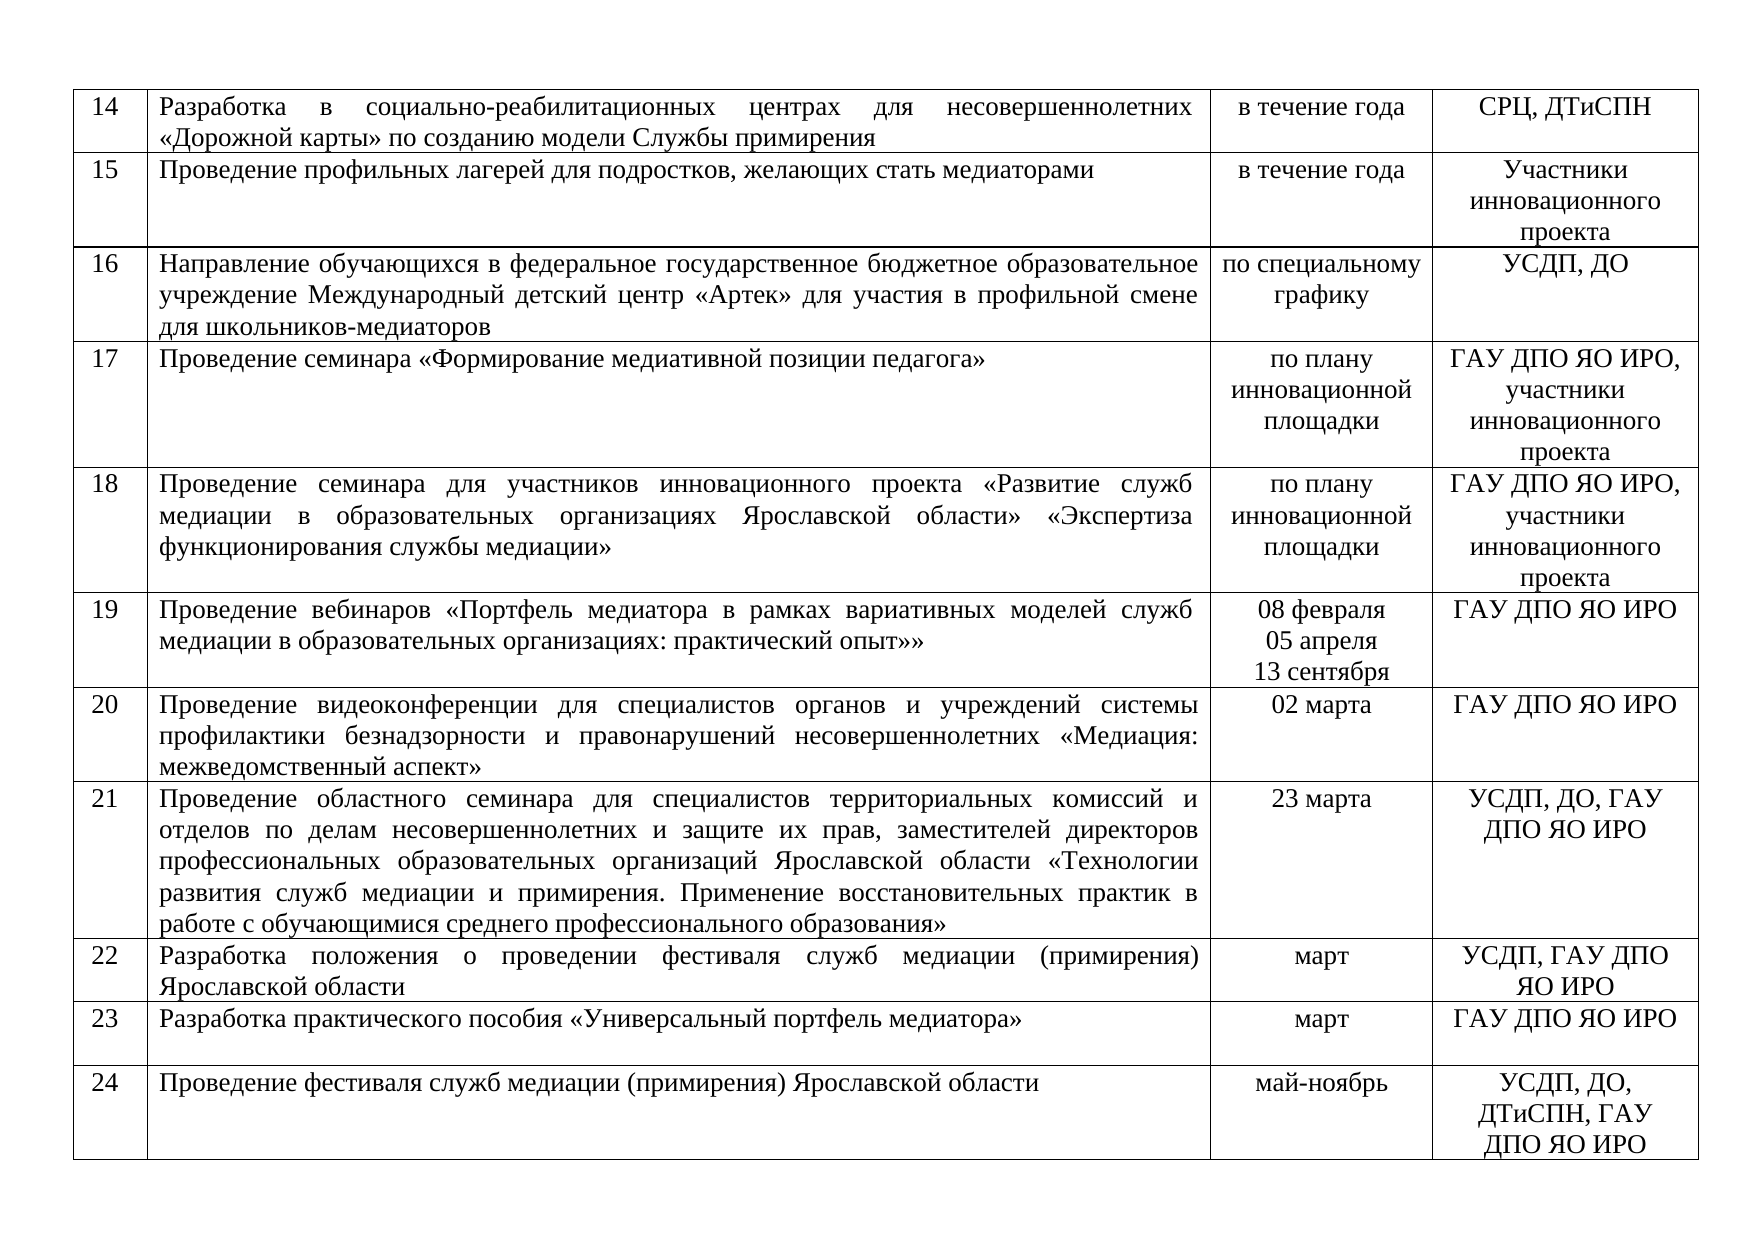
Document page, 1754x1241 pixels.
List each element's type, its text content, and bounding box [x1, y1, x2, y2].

table_cell Разработка в социально-реабилитационных центрах для несовершеннолетних «Дорожной карты» по созданию модели Службы примирения [148, 90, 1210, 152]
table_cell 23 [74, 1002, 147, 1064]
table_cell ГАУ ДПО ЯО ИРО [1433, 688, 1698, 781]
table_cell 24 [74, 1066, 147, 1159]
table_cell 14 [74, 90, 147, 152]
table_cell Проведение фестиваля служб медиации (примирения) Ярославской области [148, 1066, 1210, 1159]
table_cell 18 [74, 468, 147, 592]
table_cell по плану инновационной площадки [1211, 342, 1432, 467]
table_cell 23 марта [1211, 782, 1432, 938]
table_cell Проведение областного семинара для специалистов территориальных комиссий и отделов по делам несовершеннолетних и защите их прав, заместителей директоров профессиональных образовательных организаций Ярославской области «Технологии развития служб медиации и примирения. Применение восстановительных практик в работе с обучающимися среднего профессионального образования» [148, 782, 1210, 938]
table_cell 16 [74, 248, 147, 341]
table_cell март [1211, 939, 1432, 1001]
table_cell ГАУ ДПО ЯО ИРО, участники инновационного проекта [1433, 468, 1698, 592]
table_cell СРЦ, ДТиСПН [1433, 90, 1698, 152]
table_cell в течение года [1211, 153, 1432, 246]
table_cell Разработка практического пособия «Универсальный портфель медиатора» [148, 1002, 1210, 1064]
table_cell Направление обучающихся в федеральное государственное бюджетное образовательное учреждение Международный детский центр «Артек» для участия в профильной смене для школьников-медиаторов [148, 248, 1210, 341]
table_cell 20 [74, 688, 147, 781]
table_cell май-ноябрь [1211, 1066, 1432, 1159]
table_cell 08 февраля 05 апреля 13 сентября [1211, 593, 1432, 687]
table_cell 15 [74, 153, 147, 246]
table_cell в течение года [1211, 90, 1432, 152]
table_cell Проведение видеоконференции для специалистов органов и учреждений системы профилактики безнадзорности и правонарушений несовершеннолетних «Медиация: межведомственный аспект» [148, 688, 1210, 781]
table_cell Участники инновационного проекта [1433, 153, 1698, 246]
table_cell март [1211, 1002, 1432, 1064]
table_cell УСДП, ДО, ГАУ ДПО ЯО ИРО [1433, 782, 1698, 938]
table_cell ГАУ ДПО ЯО ИРО [1433, 1002, 1698, 1064]
table_cell по специальному графику [1211, 248, 1432, 341]
table_cell Проведение профильных лагерей для подростков, желающих стать медиаторами [148, 153, 1210, 246]
table_cell ГАУ ДПО ЯО ИРО [1433, 593, 1698, 687]
table_cell ГАУ ДПО ЯО ИРО, участники инновационного проекта [1433, 342, 1698, 467]
table_cell по плану инновационной площадки [1211, 468, 1432, 592]
table_cell Разработка положения о проведении фестиваля служб медиации (примирения) Ярославской области [148, 939, 1210, 1001]
table_cell УСДП, ГАУ ДПО ЯО ИРО [1433, 939, 1698, 1001]
table_cell 21 [74, 782, 147, 938]
table_cell Проведение семинара «Формирование медиативной позиции педагога» [148, 342, 1210, 467]
table_cell 17 [74, 342, 147, 467]
table_cell УСДП, ДО, ДТиСПН, ГАУ ДПО ЯО ИРО [1433, 1066, 1698, 1159]
table_cell Проведение вебинаров «Портфель медиатора в рамках вариативных моделей служб медиации в образовательных организациях: практический опыт»» [148, 593, 1210, 687]
table_cell Проведение семинара для участников инновационного проекта «Развитие служб медиации в образовательных организациях Ярославской области» «Экспертиза функционирования службы медиации» [148, 468, 1210, 592]
table_cell УСДП, ДО [1433, 248, 1698, 341]
table_cell 02 марта [1211, 688, 1432, 781]
table_cell 22 [74, 939, 147, 1001]
table_cell 19 [74, 593, 147, 687]
